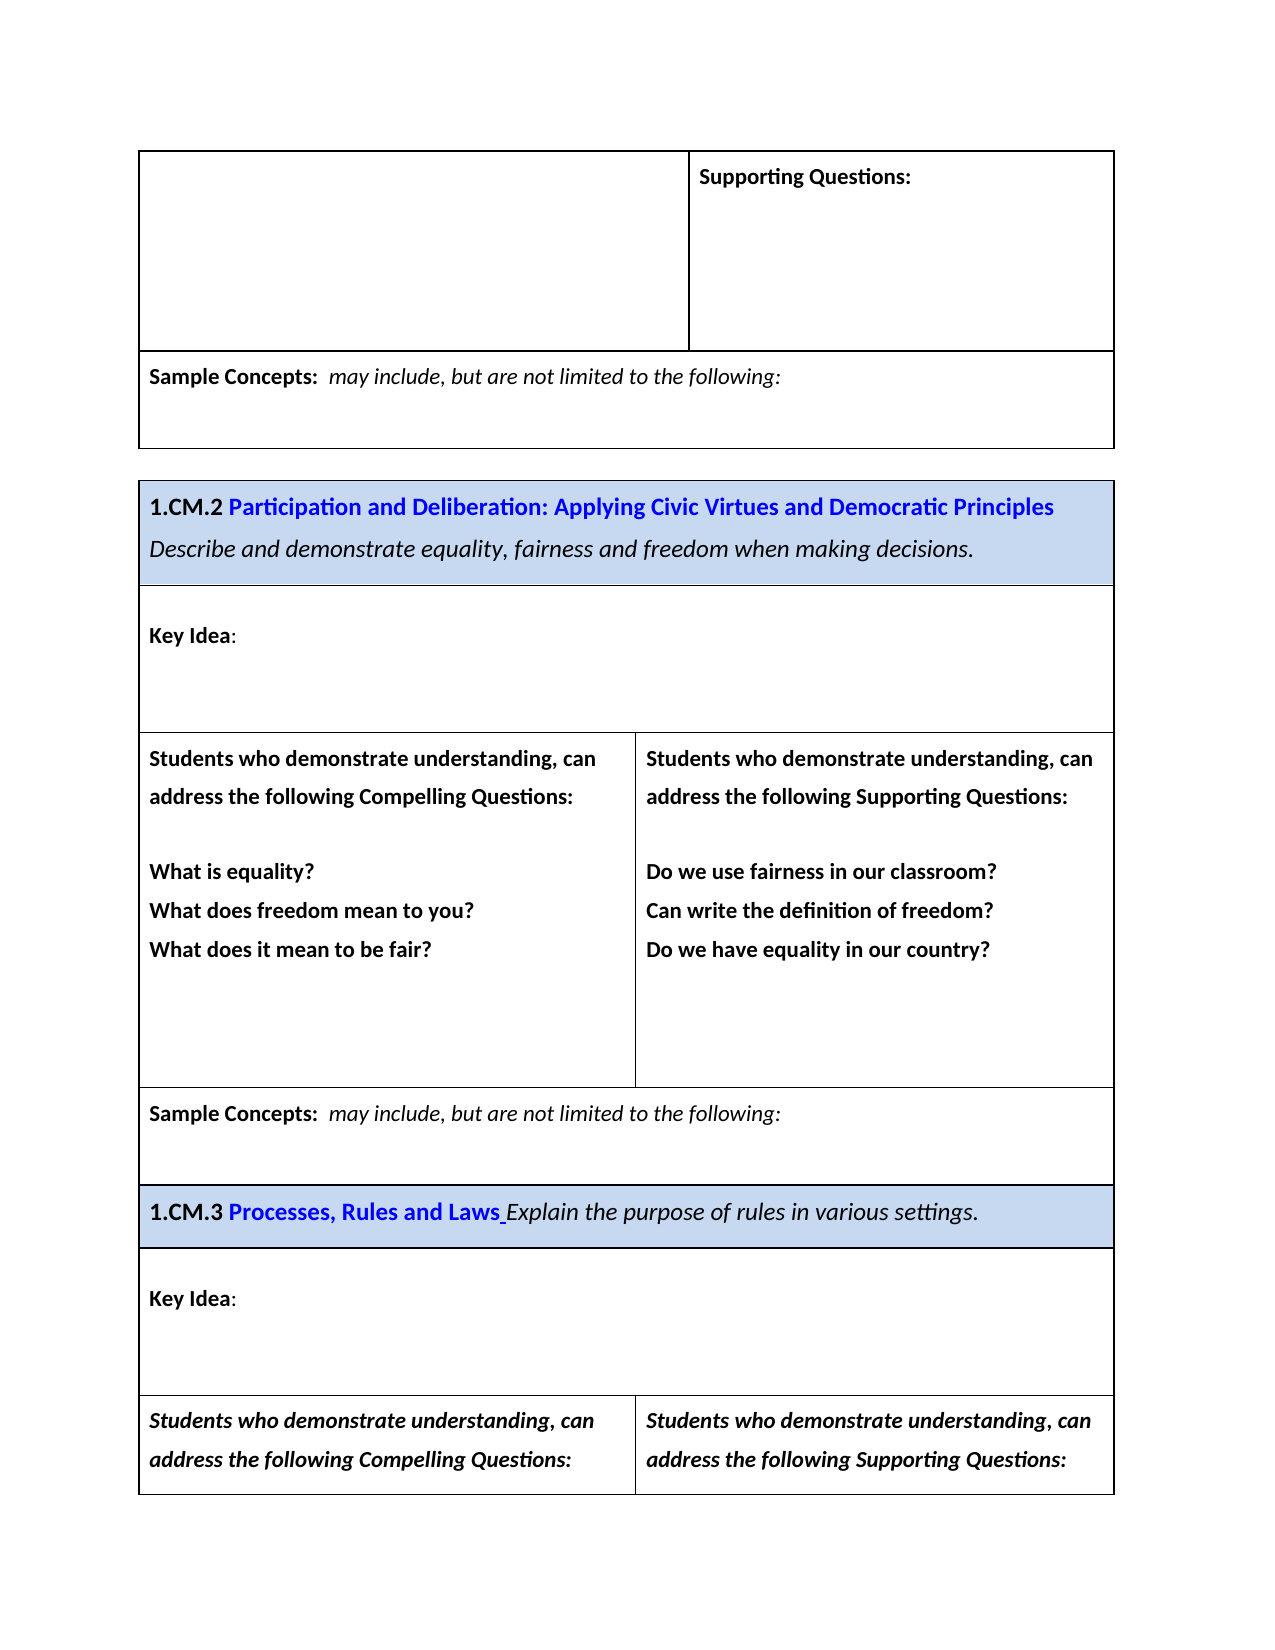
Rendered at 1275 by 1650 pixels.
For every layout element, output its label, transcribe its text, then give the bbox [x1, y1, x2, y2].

table_cell Students who demonstrate understanding, can address the following Supporting Questions: Do we use fairness in our classroom? Can write the definition of freedom? Do we have equality in our country? [636, 733, 1113, 1087]
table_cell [140, 1396, 635, 1493]
table_cell Sample Concepts: may include, but are not limited to the following: [140, 352, 1113, 448]
table_cell Key Idea: [140, 586, 1113, 732]
table_header 1.CM.2 Participation and Deliberation: Applying Civic Virtues and Democratic Principles Describe and demonstrate equality, fairness and freedom when making decisions. [140, 481, 1113, 584]
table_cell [636, 1396, 1113, 1493]
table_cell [690, 152, 1113, 350]
table_cell Key Idea: [140, 1249, 1113, 1394]
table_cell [140, 152, 688, 350]
table_cell 1.CM.3 Processes, Rules and Laws Explain the purpose of rules in various settings. [140, 1186, 1113, 1247]
table_cell Students who demonstrate understanding, can address the following Compelling Questions: What is equality? What does freedom mean to you? What does it mean to be fair? [140, 733, 635, 1087]
table_cell Sample Concepts: may include, but are not limited to the following: [140, 1088, 1113, 1184]
